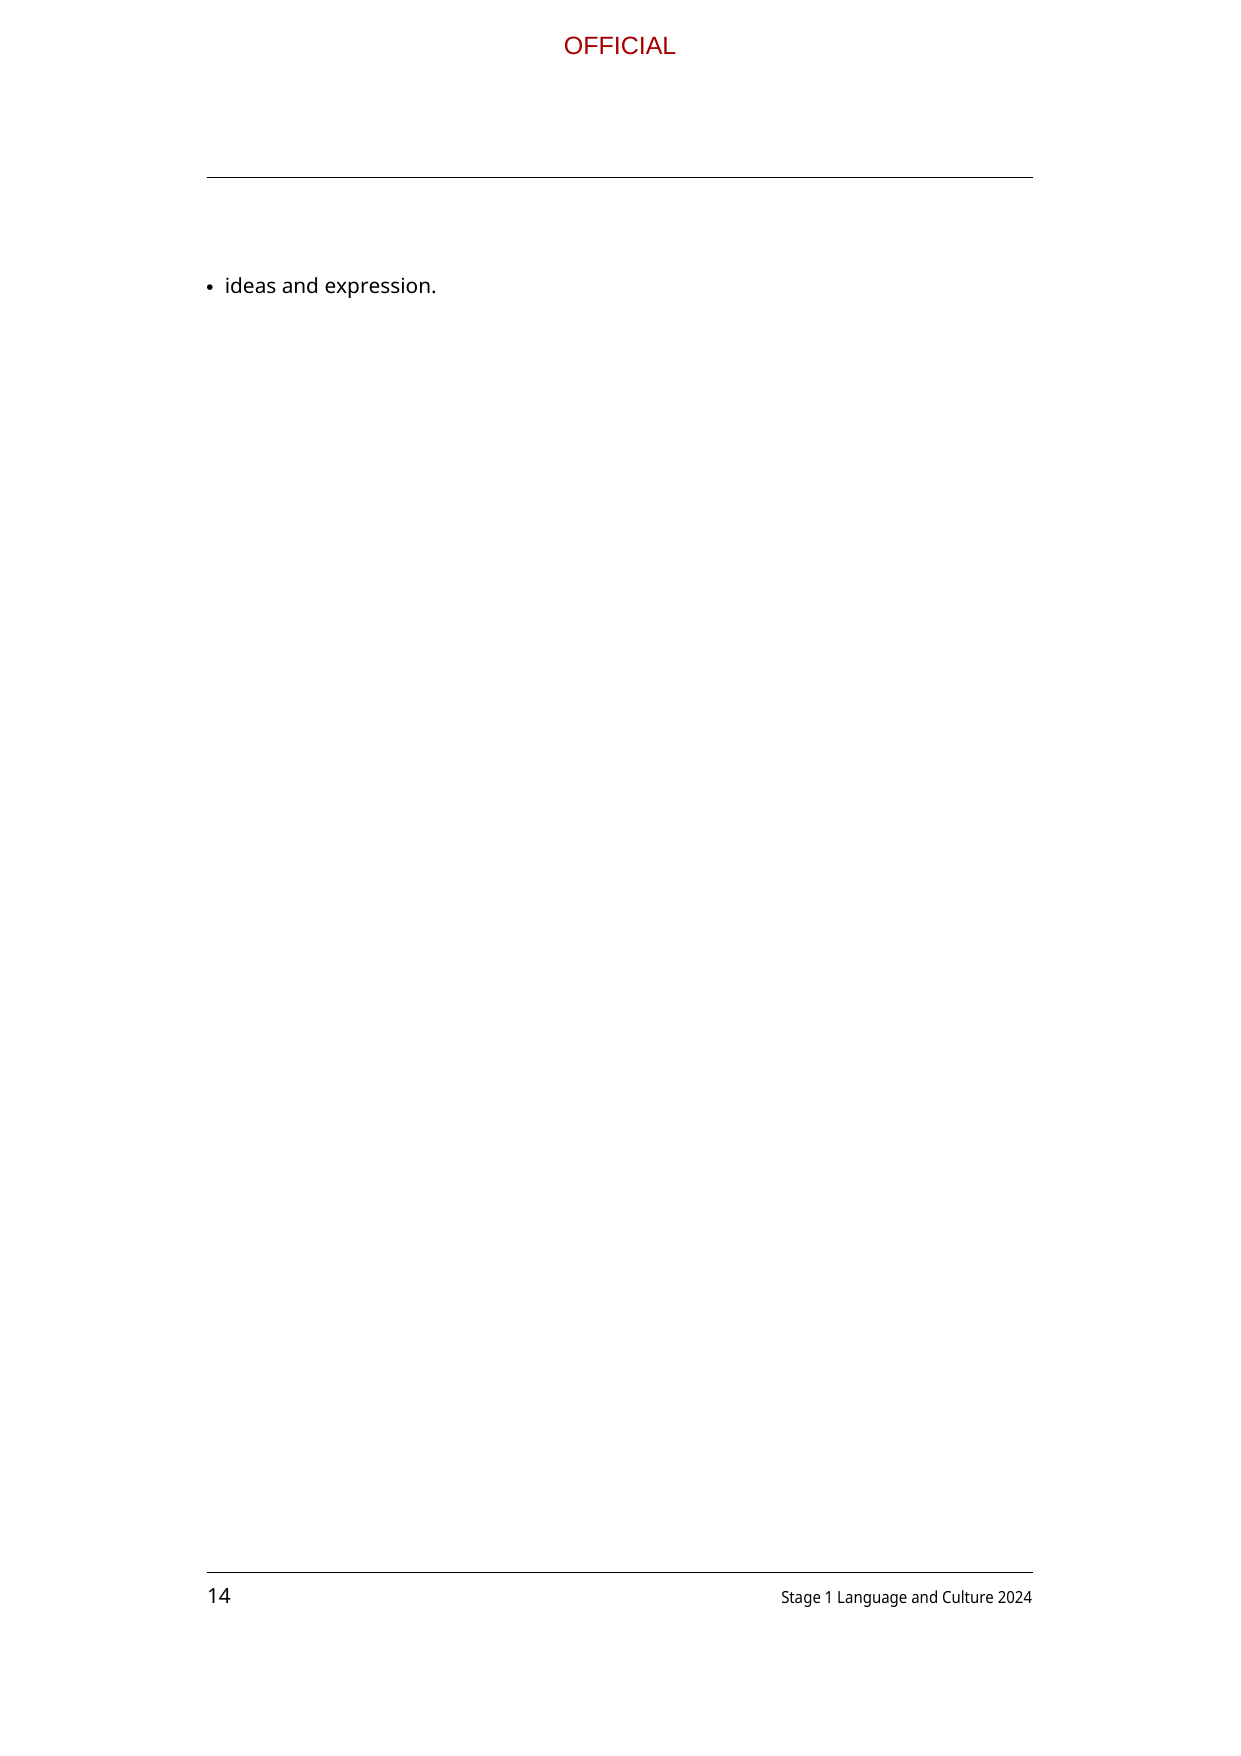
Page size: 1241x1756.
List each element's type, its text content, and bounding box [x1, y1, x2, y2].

text ideas and expression. [207, 271, 1033, 299]
